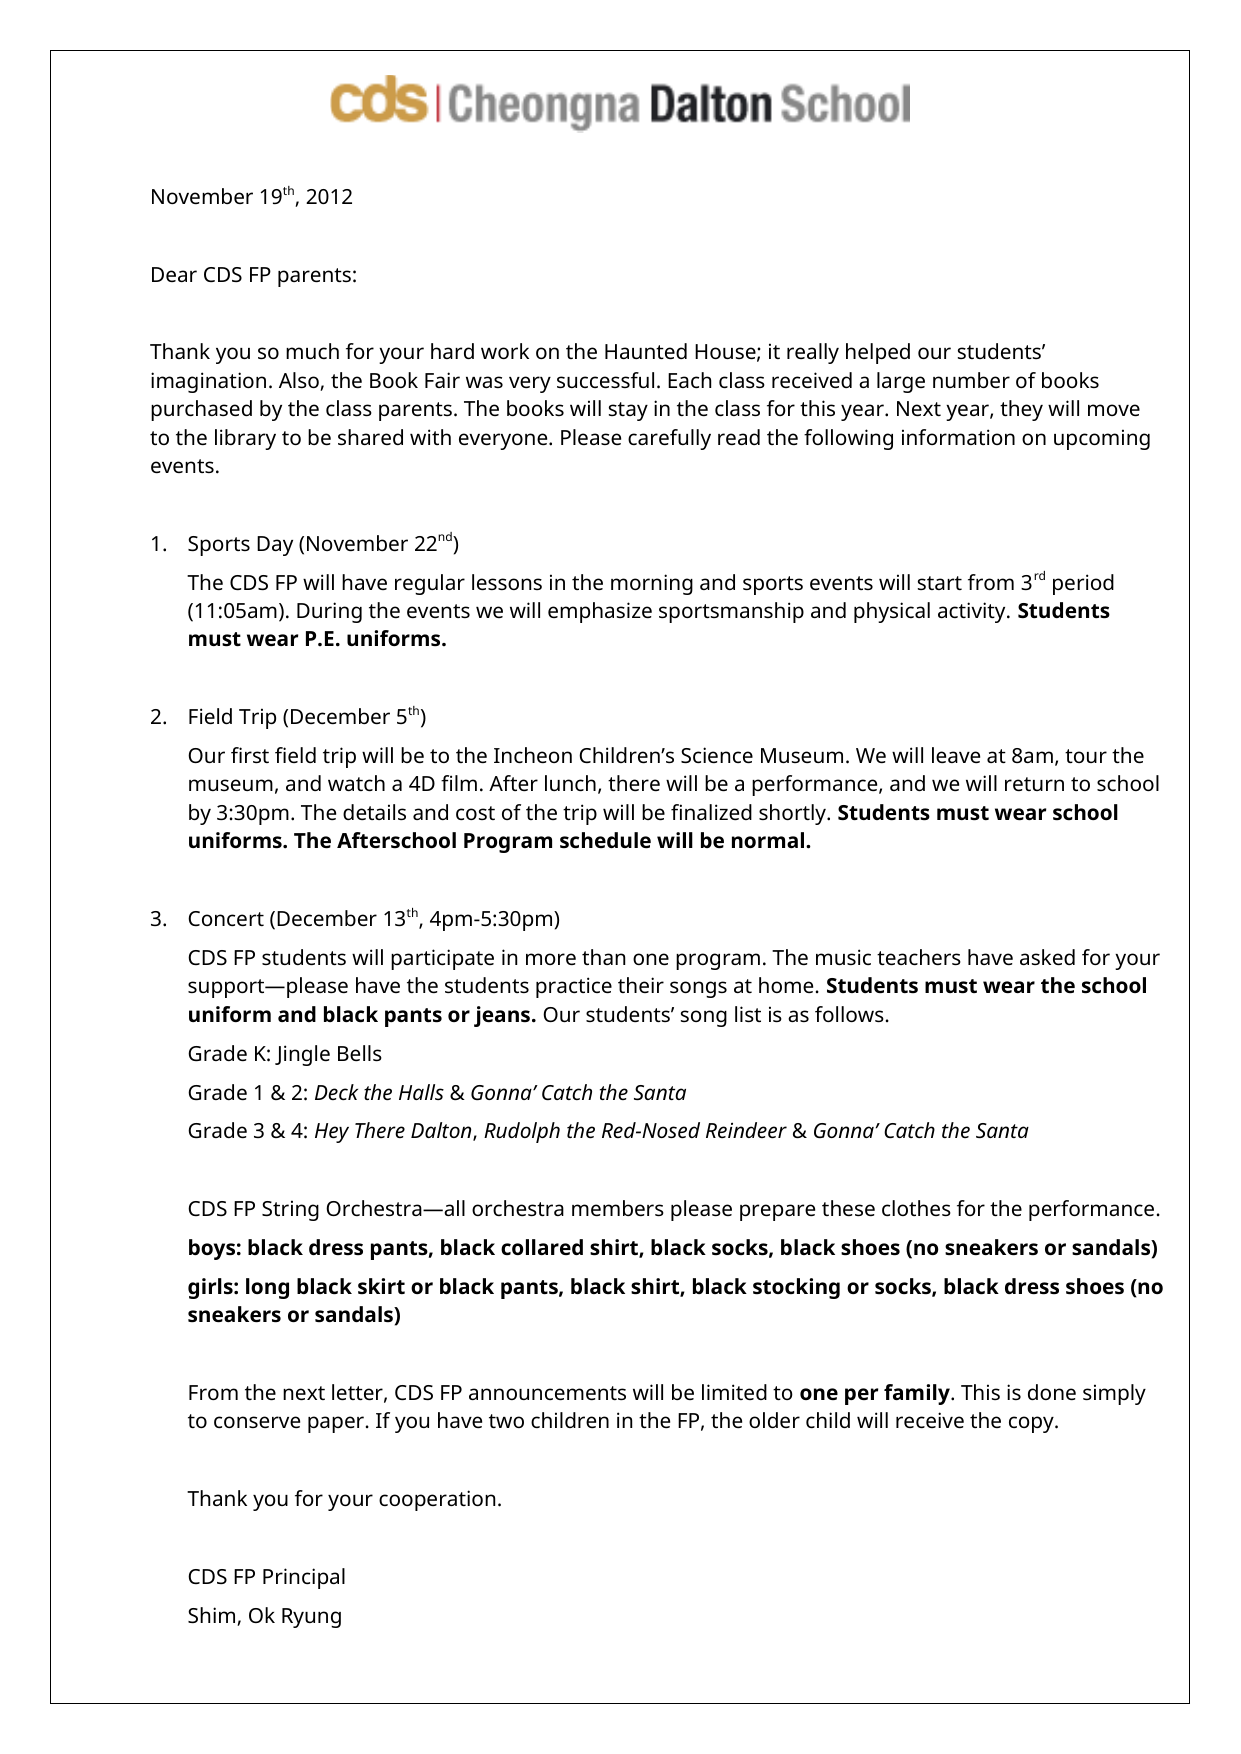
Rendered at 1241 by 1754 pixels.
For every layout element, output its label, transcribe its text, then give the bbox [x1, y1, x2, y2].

list Thank you for your cooperation. [187, 1484, 1165, 1513]
list boys: black dress pants, black collared shirt, black socks, black shoes (no sneakers or sandals) [187, 1233, 1165, 1261]
list Dear CDS FP parents: [150, 260, 1165, 288]
list girls: long black skirt or black pants, black shirt, black stocking or socks, black dress shoes (no sneakers or sandals) [187, 1272, 1165, 1329]
list Thank you so much for your hard work on the Haunted House; it really helped our students’ imagination. Also, the Book Fair was very successful. Each class received a large number of books purchased by the class parents. The books will stay in the class for this year. Next year, they will move to the library to be shared with everyone. Please carefully read the following information on upcoming events. [150, 337, 1165, 479]
picture [330, 75, 910, 133]
list Our first field trip will be to the Incheon Children’s Science Museum. We will leave at 8am, tour the museum, and watch a 4D film. After lunch, there will be a performance, and we will return to school by 3:30pm. The details and cost of the trip will be finalized shortly. Students must wear school uniforms. The Afterschool Program schedule will be normal. [187, 741, 1165, 855]
list CDS FP students will participate in more than one program. The music teachers have asked for your support—please have the students practice their songs at home. Students must wear the school uniform and black pants or jeans. Our students’ song list is as follows. [187, 943, 1165, 1028]
list Grade K: Jingle Bells [187, 1039, 1165, 1067]
list Field Trip (December 5th) [150, 702, 1165, 731]
list Shim, Ok Ryung [187, 1601, 1165, 1629]
list Sports Day (November 22nd) [150, 529, 1165, 557]
list CDS FP String Orchestra—all orchestra members please prepare these clothes for the performance. [187, 1194, 1165, 1223]
list CDS FP Principal [187, 1562, 1165, 1590]
list From the next letter, CDS FP announcements will be limited to one per family. This is done simply to conserve paper. If you have two children in the FP, the older child will receive the copy. [187, 1378, 1165, 1435]
list The CDS FP will have regular lessons in the morning and sports events will start from 3rd period (11:05am). During the events we will emphasize sportsmanship and physical activity. Students must wear P.E. uniforms. [187, 568, 1165, 653]
list Concert (December 13th, 4pm-5:30pm) [150, 904, 1165, 933]
list Grade 1 & 2: Deck the Halls & Gonna’ Catch the Santa [187, 1078, 1165, 1106]
list Grade 3 & 4: Hey There Dalton, Rudolph the Red-Nosed Reindeer & Gonna’ Catch the Santa [187, 1116, 1165, 1145]
list November 19th, 2012 [150, 182, 1165, 210]
